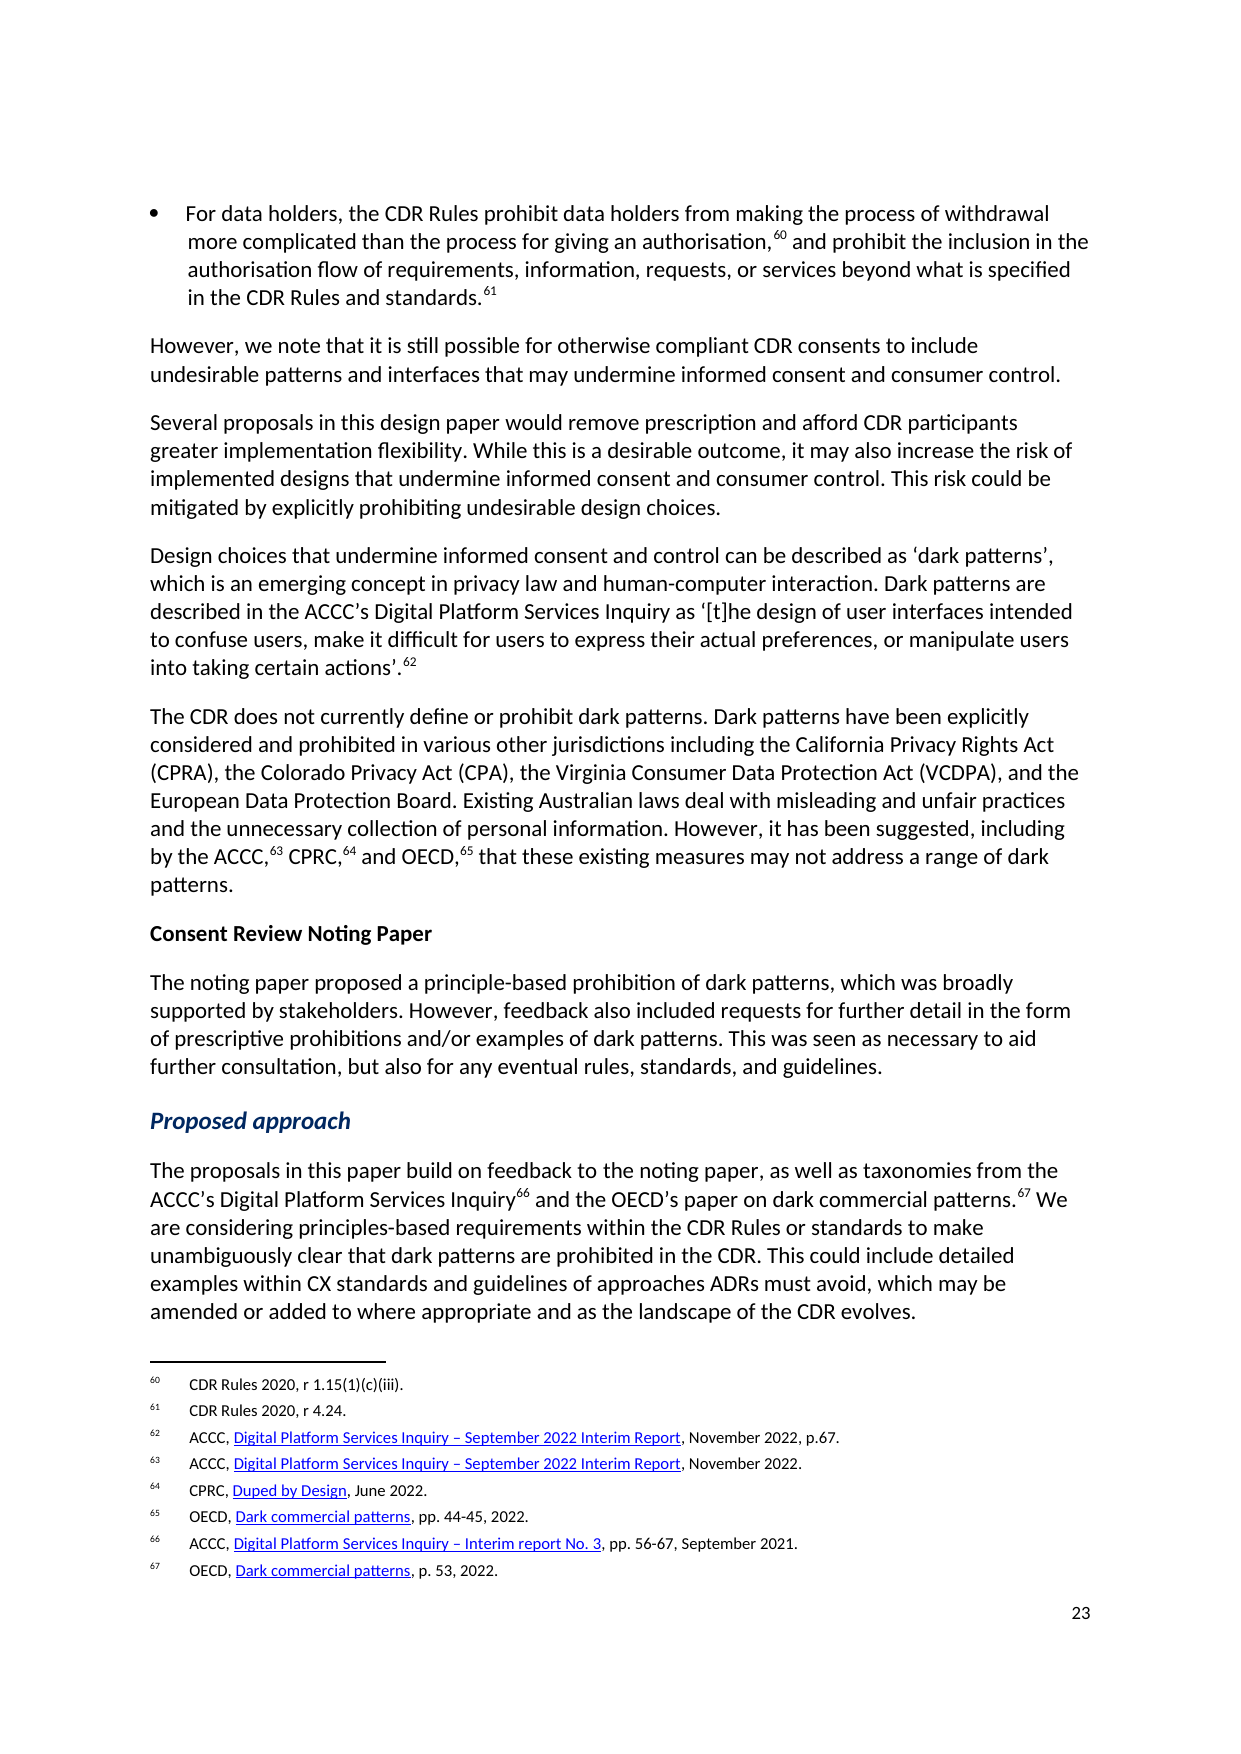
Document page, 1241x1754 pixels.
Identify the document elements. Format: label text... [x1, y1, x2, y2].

subtitle Proposed approach [150, 1105, 1090, 1136]
text Several proposals in this design paper would remove prescription and afford CDR participants greater implementation flexibility. While this is a desirable outcome, it may also increase the risk of implemented designs that undermine informed consent and consumer control. This risk could be mitigated by explicitly prohibiting undesirable design choices. [150, 408, 1090, 521]
text However, we note that it is still possible for otherwise compliant CDR consents to include undesirable patterns and interfaces that may undermine informed consent and consumer control. [150, 332, 1090, 388]
text For data holders, the CDR Rules prohibit data holders from making the process of withdrawal more complicated than the process for giving an authorisation, and prohibit the inclusion in the authorisation flow of requirements, information, requests, or services beyond what is specified in the CDR Rules and standards. [150, 199, 1090, 311]
text The CDR does not currently define or prohibit dark patterns. Dark patterns have been explicitly considered and prohibited in various other jurisdictions including the California Privacy Rights Act (CPRA), the Colorado Privacy Act (CPA), the Virginia Consumer Data Protection Act (VCDPA), and the European Data Protection Board. Existing Australian laws deal with misleading and unfair practices and the unnecessary collection of personal information. However, it has been suggested, including by the ACCC, CPRC, and OECD, that these existing measures may not address a range of dark patterns. [150, 702, 1090, 898]
text The proposals in this paper build on feedback to the noting paper, as well as taxonomies from the ACCC’s Digital Platform Services Inquiry and the OECD’s paper on dark commercial patterns. We are considering principles-based requirements within the CDR Rules or standards to make unambiguously clear that dark patterns are prohibited in the CDR. This could include detailed examples within CX standards and guidelines of approaches ADRs must avoid, which may be amended or added to where appropriate and as the landscape of the CDR evolves. [150, 1157, 1090, 1325]
text Consent Review Noting Paper [150, 919, 1090, 947]
text Design choices that undermine informed consent and control can be described as ‘dark patterns’, which is an emerging concept in privacy law and human-computer interaction. Dark patterns are described in the ACCC’s Digital Platform Services Inquiry as ‘[t]he design of user interfaces intended to confuse users, make it difficult for users to express their actual preferences, or manipulate users into taking certain actions’. [150, 541, 1090, 682]
text The noting paper proposed a principle-based prohibition of dark patterns, which was broadly supported by stakeholders. However, feedback also included requests for further detail in the form of prescriptive prohibitions and/or examples of dark patterns. This was seen as necessary to aid further consultation, but also for any eventual rules, standards, and guidelines. [150, 968, 1090, 1080]
